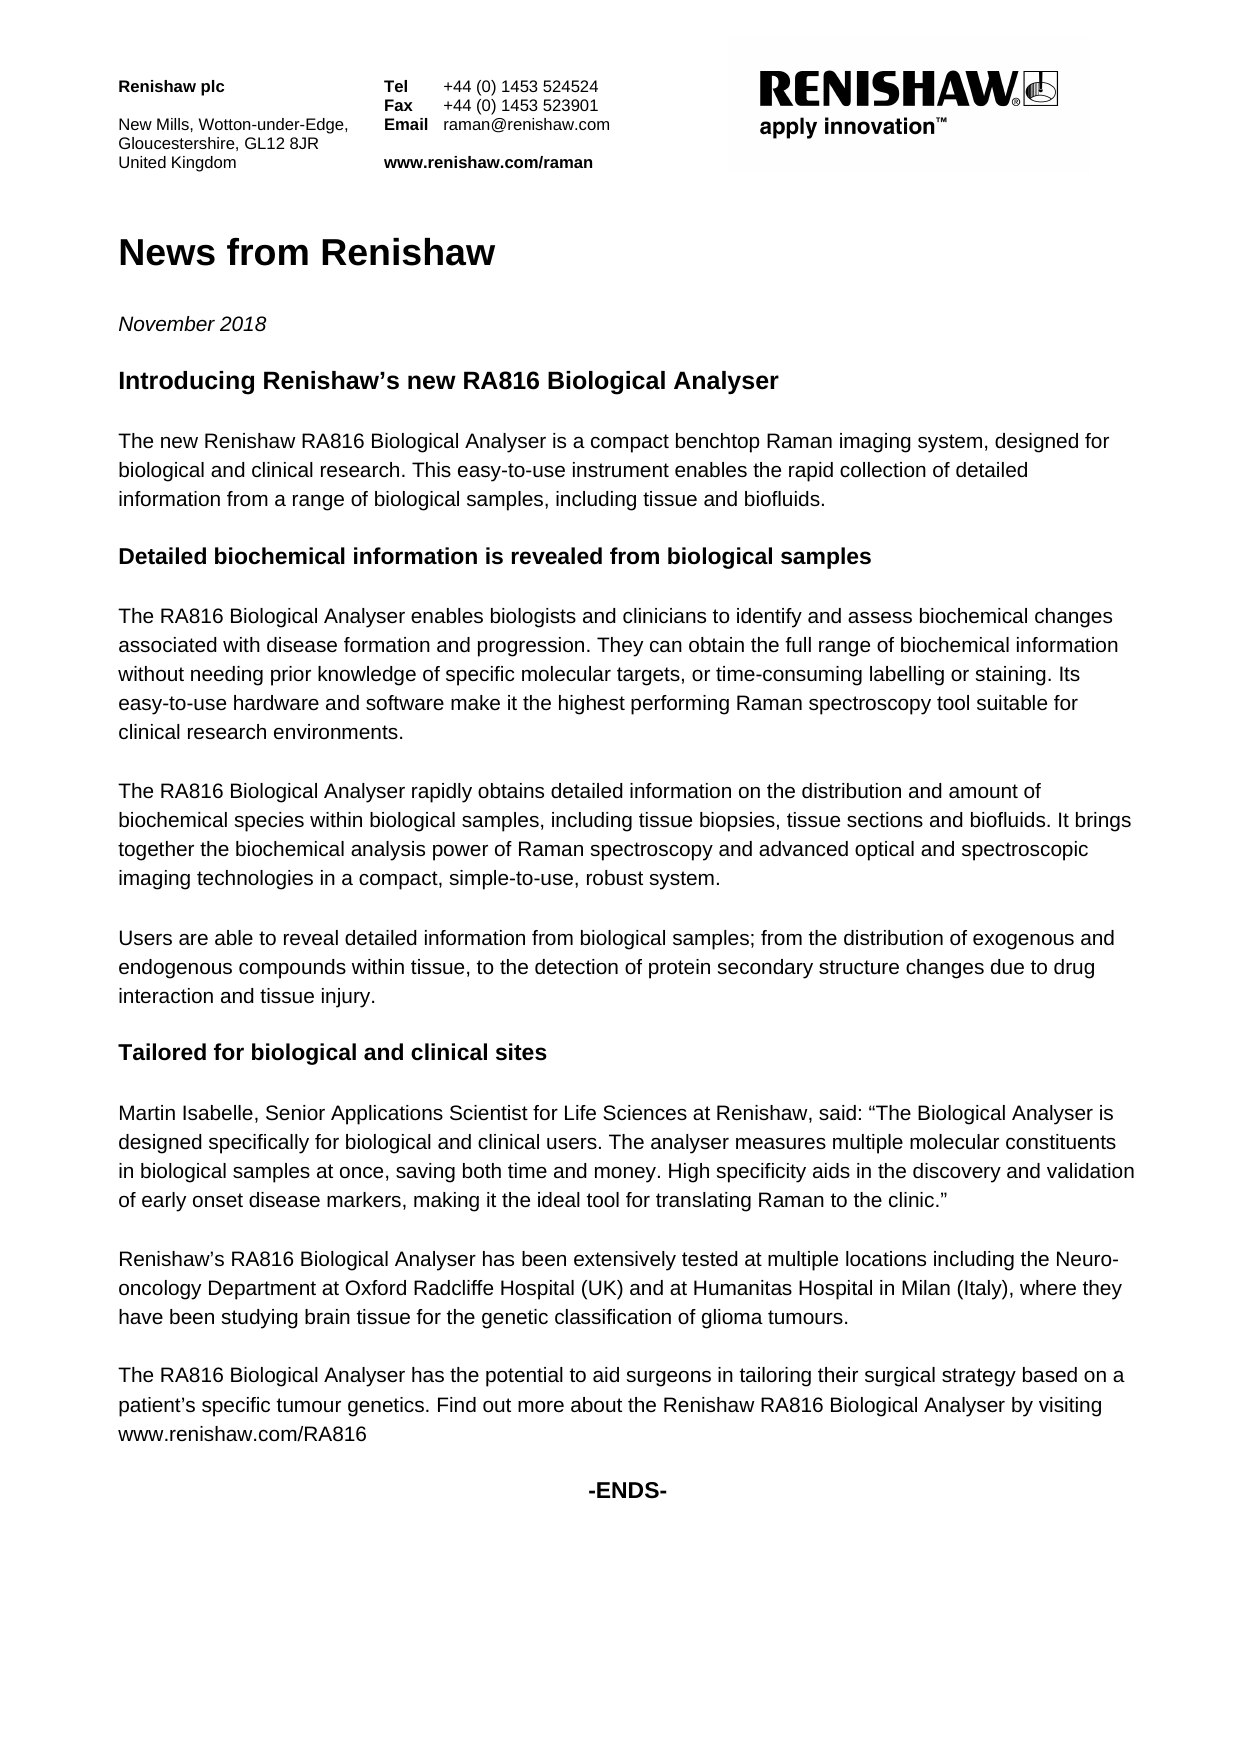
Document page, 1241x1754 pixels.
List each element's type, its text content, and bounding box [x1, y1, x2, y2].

text Users are able to reveal detailed information from biological samples; from the distribution of exogenous and endogenous compounds within tissue, to the detection of protein secondary structure changes due to drug interaction and tissue injury. [118, 921, 1137, 1008]
picture [727, 37, 1091, 173]
text The RA816 Biological Analyser has the potential to aid surgeons in tailoring their surgical strategy based on a patient’s specific tumour genetics. Find out more about the Renishaw RA816 Biological Analyser by visiting www.renishaw.com/RA816 [118, 1358, 1137, 1446]
text The RA816 Biological Analyser enables biologists and clinicians to identify and assess biochemical changes associated with disease formation and progression. They can obtain the full range of biochemical information without needing prior knowledge of specific molecular targets, or time-consuming labelling or staining. Its easy-to-use hardware and software make it the highest performing Raman spectroscopy tool suitable for clinical research environments. [118, 600, 1137, 746]
text Renishaw’s RA816 Biological Analyser has been extensively tested at multiple locations including the Neuro-oncology Department at Oxford Radcliffe Hospital (UK) and at Humanitas Hospital in Milan (Italy), where they have been studying brain tissue for the genetic classification of glioma tumours. [118, 1241, 1137, 1329]
text -ENDS- [118, 1475, 1137, 1504]
text The RA816 Biological Analyser rapidly obtains detailed information on the distribution and amount of biochemical species within biological samples, including tissue biopsies, tissue sections and biofluids. It brings together the biochemical analysis power of Raman spectroscopy and advanced optical and spectroscopic imaging technologies in a compact, simple-to-use, robust system. [118, 775, 1137, 891]
text November 2018 [118, 308, 1137, 337]
text Martin Isabelle, Senior Applications Scientist for Life Sciences at Renishaw, said: “The Biological Analyser is designed specifically for biological and clinical users. The analyser measures multiple molecular constituents in biological samples at once, saving both time and money. High specificity aids in the discovery and validation of early onset disease markers, making it the ideal tool for translating Raman to the clinic.” [118, 1096, 1137, 1212]
text Tailored for biological and clinical sites [118, 1037, 1137, 1066]
text The new Renishaw RA816 Biological Analyser is a compact benchtop Raman imaging system, designed for biological and clinical research. This easy-to-use instrument enables the rapid collection of detailed information from a range of biological samples, including tissue and biofluids. [118, 425, 1137, 512]
text Detailed biochemical information is revealed from biological samples [118, 541, 1137, 571]
text Introducing Renishaw’s new RA816 Biological Analyser [118, 366, 1137, 396]
